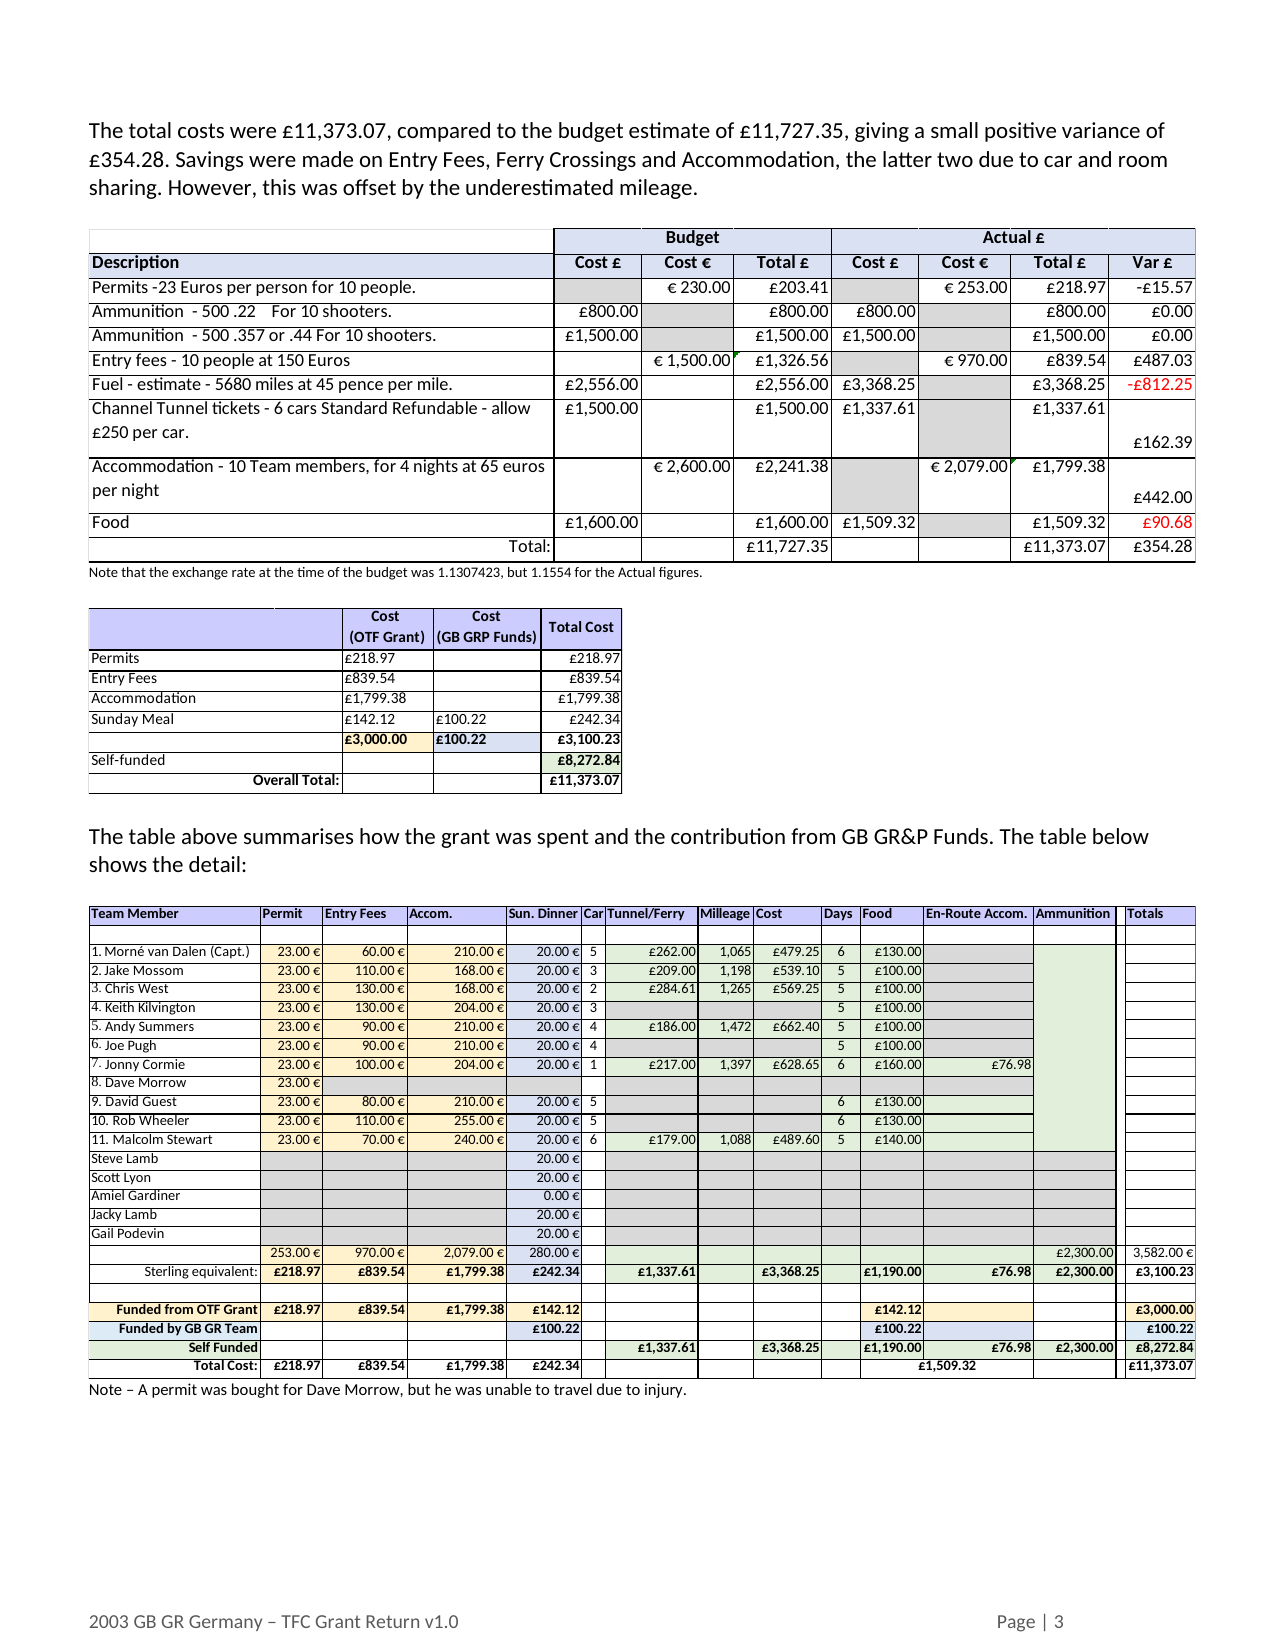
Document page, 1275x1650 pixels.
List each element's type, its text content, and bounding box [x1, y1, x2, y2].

text Note that the exchange rate at the time of the budget was 1.1307423, but 1.1554 for the Actual figures. [89, 563, 1196, 581]
text Note – A permit was bought for Dave Morrow, but he was unable to travel due to injury. [89, 1379, 1196, 1399]
text The total costs were £11,373.07, compared to the budget estimate of £11,727.35, giving a small positive variance of £354.28. Savings were made on Entry Fees, Ferry Crossings and Accommodation, the latter two due to car and room sharing. However, this was offset by the underestimated mileage. [89, 117, 1196, 201]
text The table above summarises how the grant was spent and the contribution from GB GR&P Funds. The table below shows the detail: [89, 822, 1196, 878]
